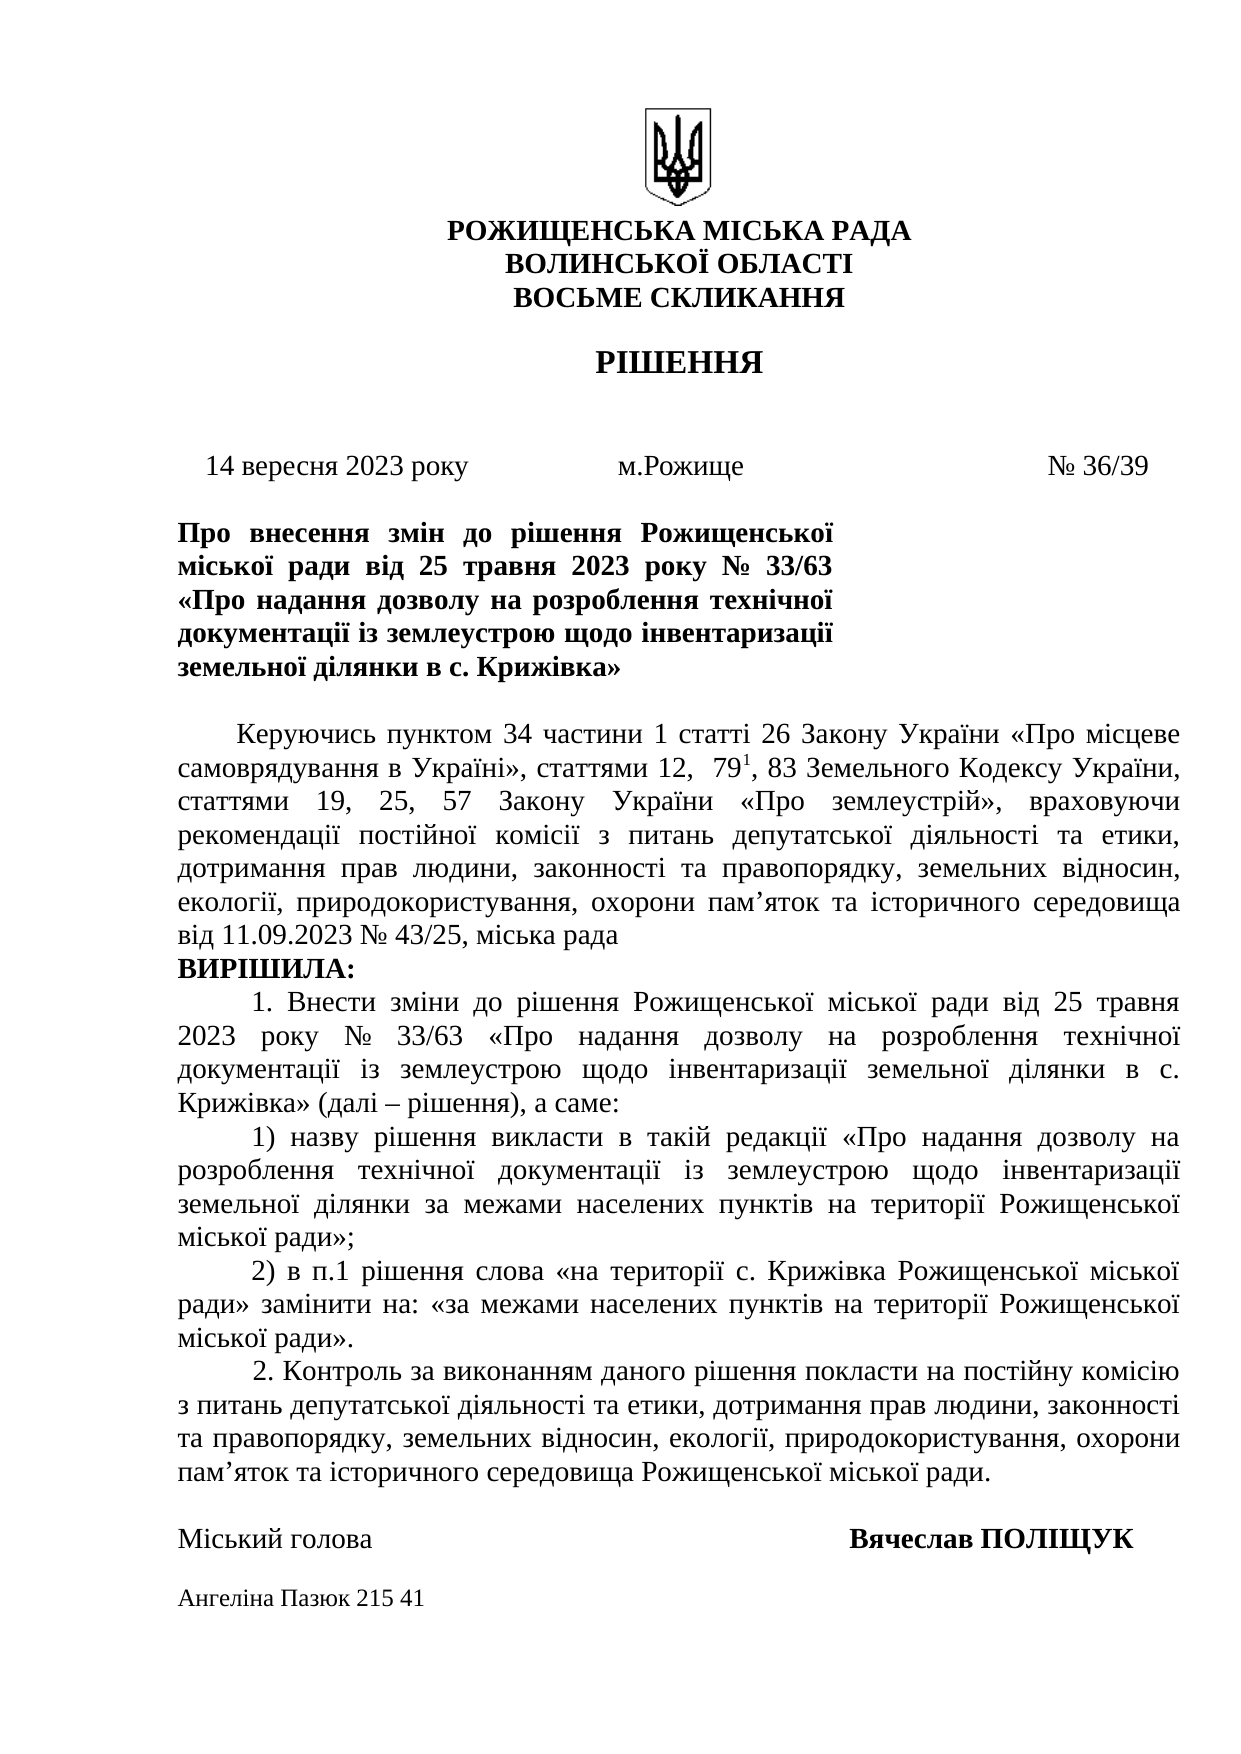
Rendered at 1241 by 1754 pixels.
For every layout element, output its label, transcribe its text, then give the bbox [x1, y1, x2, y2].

text Ангеліна Пазюк 215 41 [177, 1583, 1181, 1612]
text Про внесення змін до рішення Рожищенської міської ради від 25 травня 2023 року № 33/63 «Про надання дозволу на розроблення технічної документації із землеустрою щодо інвентаризації земельної ділянки в с. Крижівка» [177, 515, 833, 683]
table_header 14 вересня 2023 року [194, 448, 519, 481]
table_header м.Рожище [520, 448, 842, 481]
text 2) в п.1 рішення слова «на території с. Крижівка Рожищенської міської ради» замінити на: «за межами населених пунктів на території Рожищенської міської ради». [177, 1253, 1181, 1353]
text ВОЛИНСЬКОЇ ОБЛАСТІ [177, 247, 1181, 280]
text ВИРІШИЛА: [177, 951, 1181, 984]
text Керуючись пунктом 34 частини 1 статті 26 Закону України «Про місцеве самоврядування в Україні», статтями 12, 791, 83 Земельного Кодексу України, статтями 19, 25, 57 Закону України «Про землеустрій», враховуючи рекомендації постійної комісії з питань депутатської діяльності та етики, дотримання прав людини, законності та правопорядку, земельних відносин, екології, природокористування, охорони пам’яток та історичного середовища від 11.09.2023 № 43/25, міська рада [177, 716, 1181, 951]
text Міський голова Вячеслав ПОЛІЩУК [177, 1521, 1181, 1555]
text 1. Внести зміни до рішення Рожищенської міської ради від 25 травня 2023 року № 33/63 «Про надання дозволу на розроблення технічної документації із землеустрою щодо інвентаризації земельної ділянки в с. Крижівка» (далі – рішення), а саме: [177, 984, 1181, 1119]
text ВОСЬМЕ СКЛИКАННЯ [177, 280, 1181, 314]
text 1) назву рішення викласти в такій редакції «Про надання дозволу на розроблення технічної документації із землеустрою щодо інвентаризації земельної ділянки за межами населених пунктів на території Рожищенської міської ради»; [177, 1119, 1181, 1253]
table_header № 36/39 [842, 448, 1164, 481]
text РОЖИЩЕНСЬКА МІСЬКА РАДА [177, 213, 1181, 247]
text 2. Контроль за виконанням даного рішення покласти на постійну комісію з питань депутатської діяльності та етики, дотримання прав людини, законності та правопорядку, земельних відносин, екології, природокористування, охорони пам’яток та історичного середовища Рожищенської міської ради. [177, 1353, 1181, 1488]
text РІШЕННЯ [177, 342, 1181, 381]
